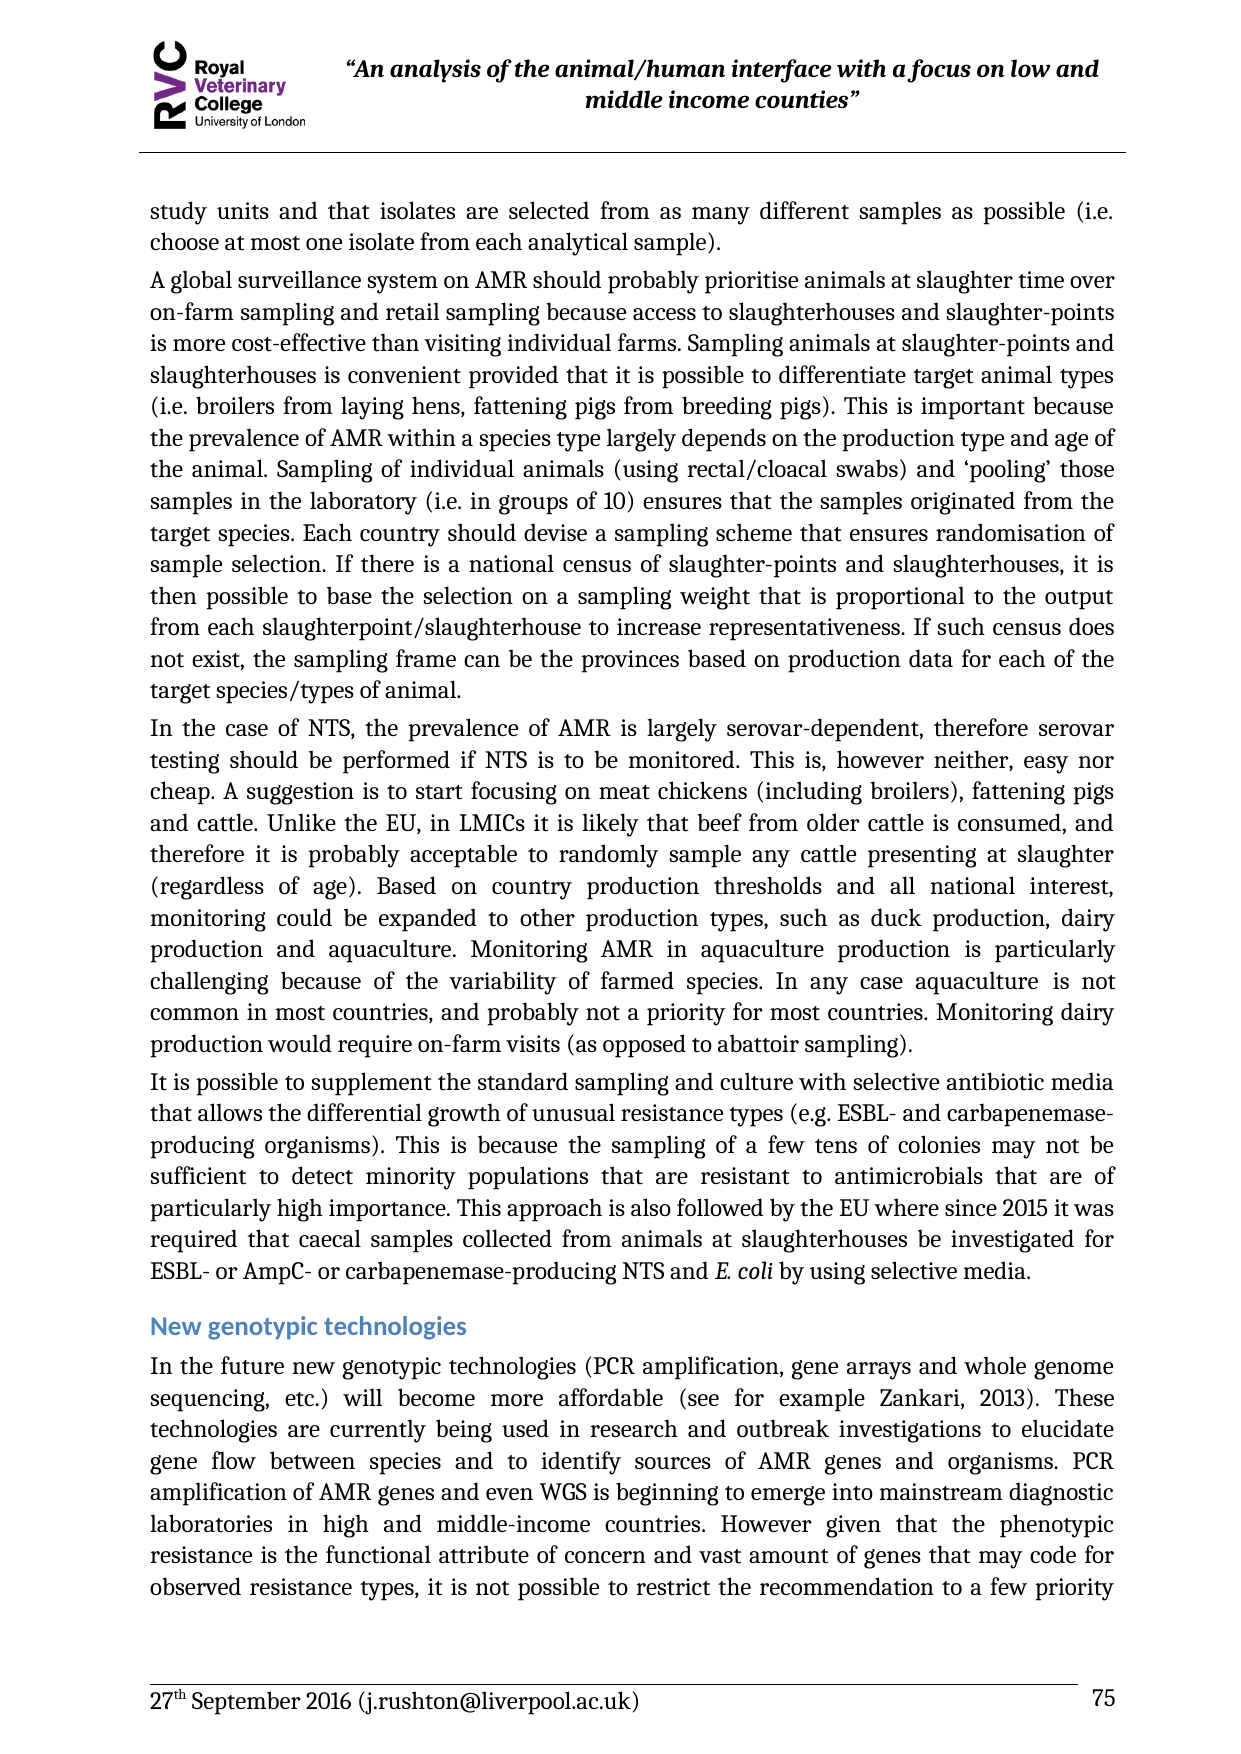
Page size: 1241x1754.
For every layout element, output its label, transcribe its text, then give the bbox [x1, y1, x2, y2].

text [150, 1352, 1116, 1602]
text A global surveillance system on AMR should probably prioritise animals at slaughter time over on-farm sampling and retail sampling because access to slaughterhouses and slaughter-points is more cost-effective than visiting individual farms. Sampling animals at slaughter-points and slaughterhouses is convenient provided that it is possible to differentiate target animal types (i.e. broilers from laying hens, fattening pigs from breeding pigs). This is important because the prevalence of AMR within a species type largely depends on the production type and age of the animal. Sampling of individual animals (using rectal/cloacal swabs) and ‘pooling’ those samples in the laboratory (i.e. in groups of 10) ensures that the samples originated from the target species. Each country should devise a sampling scheme that ensures randomisation of sample selection. If there is a national census of slaughter-points and slaughterhouses, it is then possible to base the selection on a sampling weight that is proportional to the output from each slaughterpoint/slaughterhouse to increase representativeness. If such census does not exist, the sampling frame can be the provinces based on production data for each of the target species/types of animal. [150, 266, 1116, 705]
picture [150, 35, 306, 134]
subtitle New genotypic technologies [150, 1309, 1116, 1342]
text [150, 197, 1116, 257]
text In the case of NTS, the prevalence of AMR is largely serovar-dependent, therefore serovar testing should be performed if NTS is to be monitored. This is, however neither, easy nor cheap. A suggestion is to start focusing on meat chickens (including broilers), fattening pigs and cattle. Unlike the EU, in LMICs it is likely that beef from older cattle is consumed, and therefore it is probably acceptable to randomly sample any cattle presenting at slaughter (regardless of age). Based on country production thresholds and all national interest, monitoring could be expanded to other production types, such as duck production, dairy production and aquaculture. Monitoring AMR in aquaculture production is particularly challenging because of the variability of farmed species. In any case aquaculture is not common in most countries, and probably not a priority for most countries. Monitoring dairy production would require on-farm visits (as opposed to abattoir sampling). [150, 714, 1116, 1058]
text It is possible to supplement the standard sampling and culture with selective antibiotic media that allows the differential growth of unusual resistance types (e.g. ESBL- and carbapenemase-producing organisms). This is because the sampling of a few tens of colonies may not be sufficient to detect minority populations that are resistant to antimicrobials that are of particularly high importance. This approach is also followed by the EU where since 2015 it was required that caecal samples collected from animals at slaughterhouses be investigated for ESBL- or AmpC- or carbapenemase-producing NTS and E. coli by using selective media. [150, 1068, 1116, 1286]
